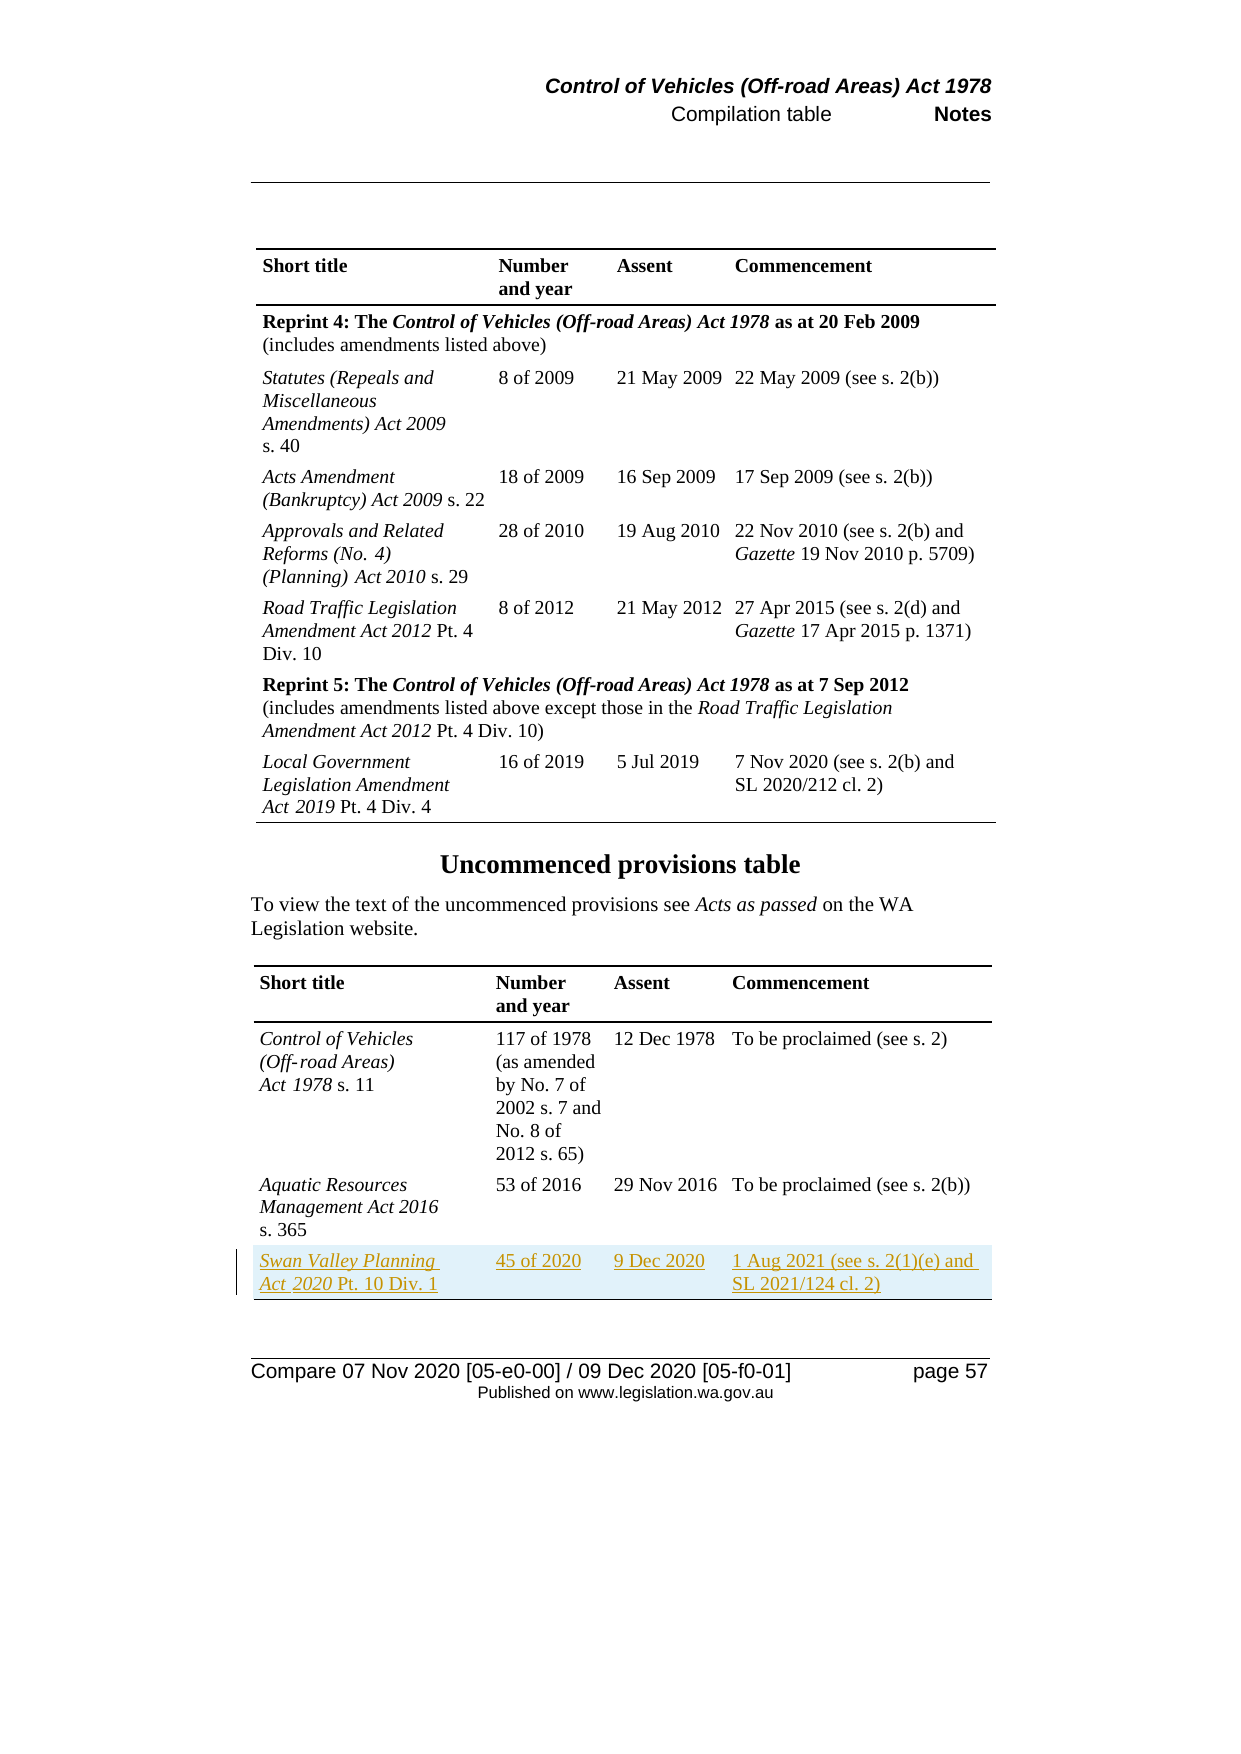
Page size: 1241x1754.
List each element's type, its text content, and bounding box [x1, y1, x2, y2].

table_cell 21 May 2009 [611, 362, 729, 461]
text To view the text of the uncommenced provisions see Acts as passed on the WA Legislation website. [251, 892, 990, 940]
subtitle Uncommenced provisions table [251, 848, 990, 879]
table_cell Acts Amendment (Bankruptcy) Act 2009 s. 22 [256, 461, 492, 515]
table_cell 27 Apr 2015 (see s. 2(d) and Gazette 17 Apr 2015 p. 1371) [729, 592, 996, 669]
table_cell Reprint 4: The Control of Vehicles (Off-road Areas) Act 1978 as at 20 Feb 2009 (includes amendments listed above) [256, 306, 996, 362]
table_cell 117 of 1978 (as amended by No. 7 of 2002 s. 7 and No. 8 of 2012 s. 65) [490, 1023, 608, 1168]
table_cell 21 May 2012 [611, 592, 729, 669]
table_cell 8 of 2012 [493, 592, 611, 669]
table_cell 53 of 2016 [490, 1169, 608, 1245]
table_cell Aquatic Resources Management Act 2016 s. 365 [254, 1169, 490, 1245]
table_header Assent [608, 967, 726, 1021]
table_cell Statutes (Repeals and Miscellaneous Amendments) Act 2009 s. 40 [256, 362, 492, 461]
table_header Number and year [490, 967, 608, 1021]
table_cell 16 Sep 2009 [611, 461, 729, 515]
table_cell 22 Nov 2010 (see s. 2(b) and Gazette 19 Nov 2010 p. 5709) [729, 515, 996, 592]
table_cell To be proclaimed (see s. 2) [726, 1023, 992, 1168]
table_cell 29 Nov 2016 [608, 1169, 726, 1245]
table_header Number and year [493, 250, 611, 303]
table_header Assent [611, 250, 729, 303]
table_cell 28 of 2010 [493, 515, 611, 592]
table_cell 22 May 2009 (see s. 2(b)) [729, 362, 996, 461]
table_cell Road Traffic Legislation Amendment Act 2012 Pt. 4 Div. 10 [256, 592, 492, 669]
table_cell 7 Nov 2020 (see s. 2(b) and SL 2020/212 cl. 2) [729, 746, 996, 822]
table_cell Reprint 5: The Control of Vehicles (Off-road Areas) Act 1978 as at 7 Sep 2012 (includes amendments listed above except those in the Road Traffic Legislation Amendment Act 2012 Pt. 4 Div. 10) [256, 669, 996, 746]
table_cell 18 of 2009 [493, 461, 611, 515]
table_cell Local Government Legislation Amendment Act 2019 Pt. 4 Div. 4 [256, 746, 492, 822]
table_header Commencement [729, 250, 996, 303]
table_cell Approvals and Related Reforms (No. 4) (Planning) Act 2010 s. 29 [256, 515, 492, 592]
table_cell 12 Dec 1978 [608, 1023, 726, 1168]
table_header Short title [254, 967, 490, 1021]
table_cell 8 of 2009 [493, 362, 611, 461]
table_header Short title [256, 250, 492, 303]
table_cell Control of Vehicles (Off-road Areas) Act 1978 s. 11 [254, 1023, 490, 1168]
table_cell 16 of 2019 [493, 746, 611, 822]
table_cell 5 Jul 2019 [611, 746, 729, 822]
table_cell To be proclaimed (see s. 2(b)) [726, 1169, 992, 1245]
table_cell 19 Aug 2010 [611, 515, 729, 592]
table_header Commencement [726, 967, 992, 1021]
table_cell 17 Sep 2009 (see s. 2(b)) [729, 461, 996, 515]
